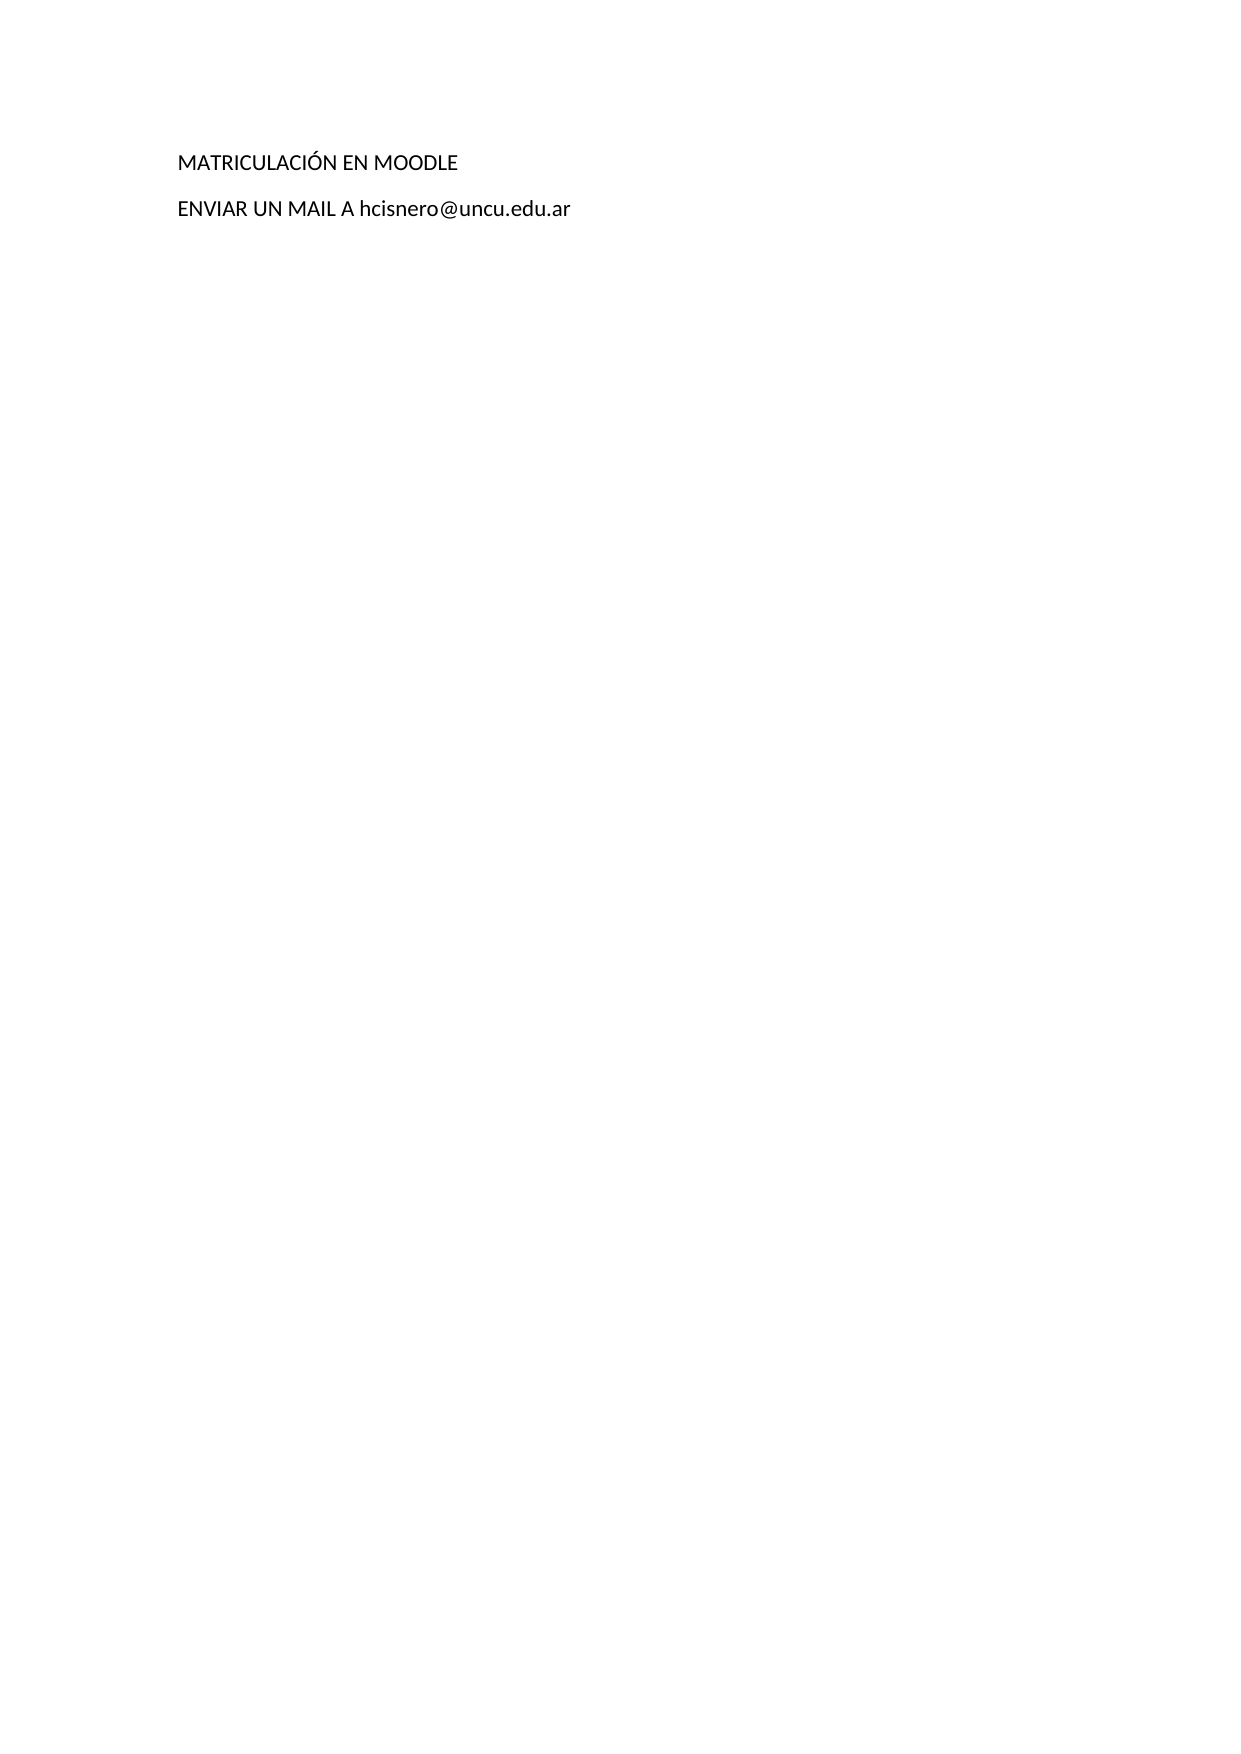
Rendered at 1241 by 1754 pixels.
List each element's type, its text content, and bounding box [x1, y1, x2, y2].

text ENVIAR UN MAIL A hcisnero@uncu.edu.ar [177, 194, 1063, 222]
text MATRICULACIÓN EN MOODLE [177, 148, 1063, 176]
